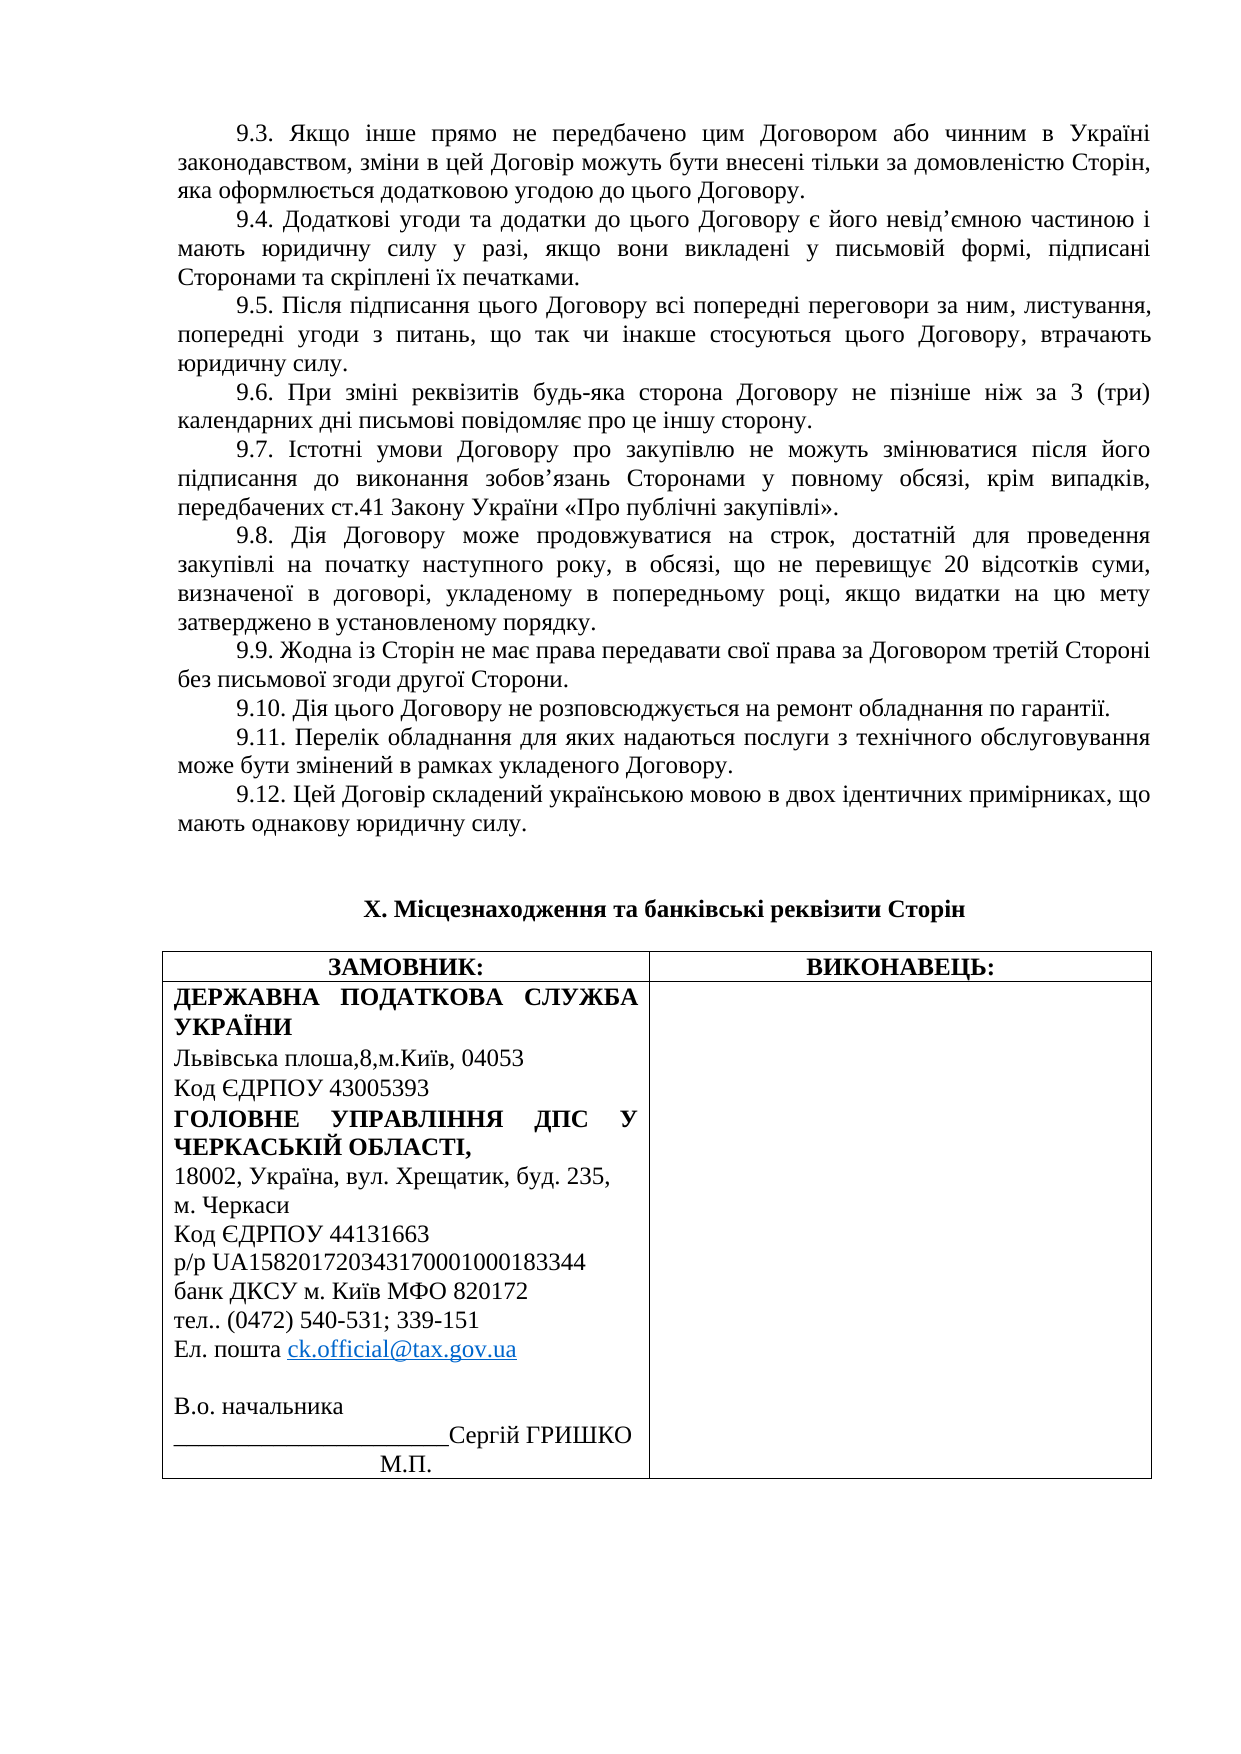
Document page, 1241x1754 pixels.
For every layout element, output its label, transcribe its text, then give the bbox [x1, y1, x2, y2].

text 9.4. Додаткові угоди та додатки до цього Договору є його невід’ємною частиною і мають юридичну силу у разі, якщо вони викладені у письмовій формі, підписані Сторонами та скріплені їх печатками. [177, 204, 1152, 291]
table_header ЗАМОВНИК: [163, 952, 649, 981]
text 9.7. Істотні умови Договору про закупівлю не можуть змінюватися після його підписання до виконання зобов’язань Сторонами у повному обсязі, крім випадків, передбачених ст.41 Закону України «Про публічні закупівлі». [177, 434, 1152, 521]
text 9.8. Дія Договору може продовжуватися на строк, достатній для проведення закупівлі на початку наступного року, в обсязі, що не перевищує 20 відсотків суми, визначеної в договорі, укладеному в попередньому році, якщо видатки на цю мету затверджено в установленому порядку. [177, 521, 1152, 636]
text X. Місцезнаходження та банківські реквізити Сторін [177, 894, 1152, 922]
table_cell [650, 982, 1151, 1477]
text 9.3. Якщо інше прямо не передбачено цим Договором або чинним в Україні законодавством, зміни в цей Договір можуть бути внесені тільки за домовленістю Сторін, яка оформлюється додатковою угодою до цього Договору. [177, 118, 1152, 204]
table_cell ДЕРЖАВНА ПОДАТКОВА СЛУЖБА УКРАЇНИ Львівська плоша,8,м.Київ, 04053 Код ЄДРПОУ 43005393 ГОЛОВНЕ УПРАВЛІННЯ ДПС У ЧЕРКАСЬКІЙ ОБЛАСТІ, 18002, Україна, вул. Хрещатик, буд. 235, м. Черкаси Код ЄДРПОУ 44131663 р/р UA158201720343170001000183344 банк ДКСУ м. Київ МФО 820172 тел.. (0472) 540-531; 339-151 Ел. пошта ck.official@tax.gov.ua В.о. начальника ______________________Сергій ГРИШКО М.П. [163, 982, 649, 1477]
text 9.10. Дія цього Договору не розповсюджується на ремонт обладнання по гарантії. [177, 693, 1152, 722]
text 9.5. Після підписання цього Договору всі попередні переговори за ним, листування, попередні угоди з питань, що так чи інакше стосуються цього Договору, втрачають юридичну силу. [177, 291, 1152, 377]
text 9.11. Перелік обладнання для яких надаються послуги з технічного обслуговування може бути змінений в рамках укладеного Договору. [177, 722, 1152, 779]
text 9.12. Цей Договір складений українською мовою в двох ідентичних примірниках, що мають однакову юридичну силу. [177, 779, 1152, 837]
table_header ВИКОНАВЕЦЬ: [650, 952, 1151, 981]
text 9.9. Жодна із Сторін не має права передавати свої права за Договором третій Стороні без письмової згоди другої Сторони. [177, 636, 1152, 693]
text 9.6. При зміні реквізитів будь-яка сторона Договору не пізніше ніж за 3 (три) календарних дні письмові повідомляє про це іншу сторону. [177, 377, 1152, 434]
